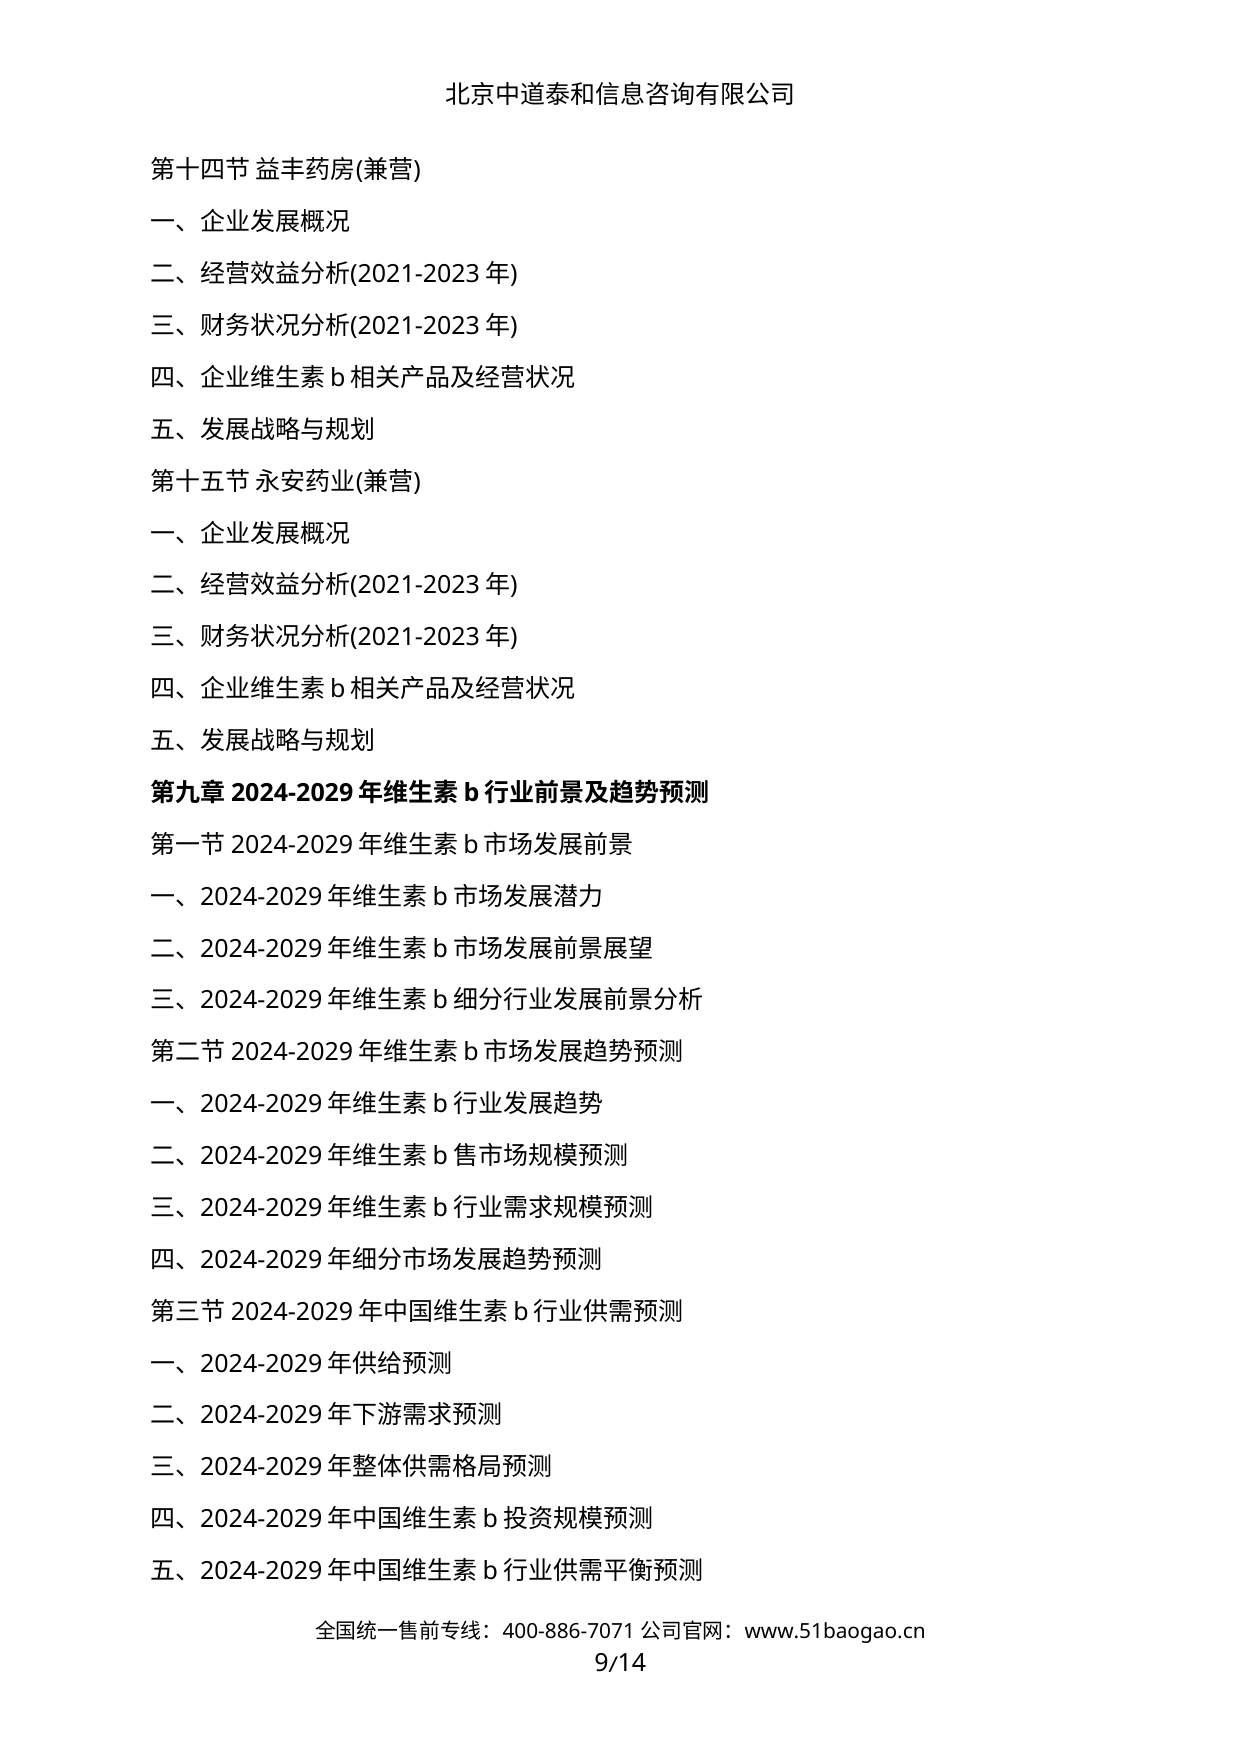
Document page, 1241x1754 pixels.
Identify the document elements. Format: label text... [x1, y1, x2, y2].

text 三、财务状况分析(2021-2023年) [150, 617, 1090, 653]
text 一、2024-2029年供给预测 [150, 1343, 1090, 1379]
text 第九章 2024-2029年维生素b行业前景及趋势预测 [150, 772, 1090, 809]
text 三、2024-2029年维生素b细分行业发展前景分析 [150, 980, 1090, 1016]
text 四、2024-2029年中国维生素b投资规模预测 [150, 1499, 1090, 1535]
text 四、企业维生素b相关产品及经营状况 [150, 357, 1090, 394]
text 一、2024-2029年维生素b市场发展潜力 [150, 876, 1090, 912]
text 一、企业发展概况 [150, 513, 1090, 549]
text 五、发展战略与规划 [150, 721, 1090, 757]
text 五、2024-2029年中国维生素b行业供需平衡预测 [150, 1551, 1090, 1587]
text 三、2024-2029年维生素b行业需求规模预测 [150, 1187, 1090, 1224]
text 三、财务状况分析(2021-2023年) [150, 306, 1090, 342]
text 二、经营效益分析(2021-2023年) [150, 565, 1090, 601]
text 一、2024-2029年维生素b行业发展趋势 [150, 1084, 1090, 1120]
text 二、2024-2029年下游需求预测 [150, 1395, 1090, 1431]
text 第一节 2024-2029年维生素b市场发展前景 [150, 824, 1090, 861]
text 三、2024-2029年整体供需格局预测 [150, 1447, 1090, 1483]
text 第三节 2024-2029年中国维生素b行业供需预测 [150, 1291, 1090, 1327]
text 二、2024-2029年维生素b市场发展前景展望 [150, 928, 1090, 964]
text 第二节 2024-2029年维生素b市场发展趋势预测 [150, 1032, 1090, 1068]
text 第十五节 永安药业(兼营) [150, 461, 1090, 497]
text 四、2024-2029年细分市场发展趋势预测 [150, 1239, 1090, 1276]
text 五、发展战略与规划 [150, 409, 1090, 446]
text 第十四节 益丰药房(兼营) [150, 150, 1090, 186]
text 四、企业维生素b相关产品及经营状况 [150, 669, 1090, 705]
text 二、经营效益分析(2021-2023年) [150, 254, 1090, 290]
text 一、企业发展概况 [150, 202, 1090, 238]
text 二、2024-2029年维生素b售市场规模预测 [150, 1136, 1090, 1172]
